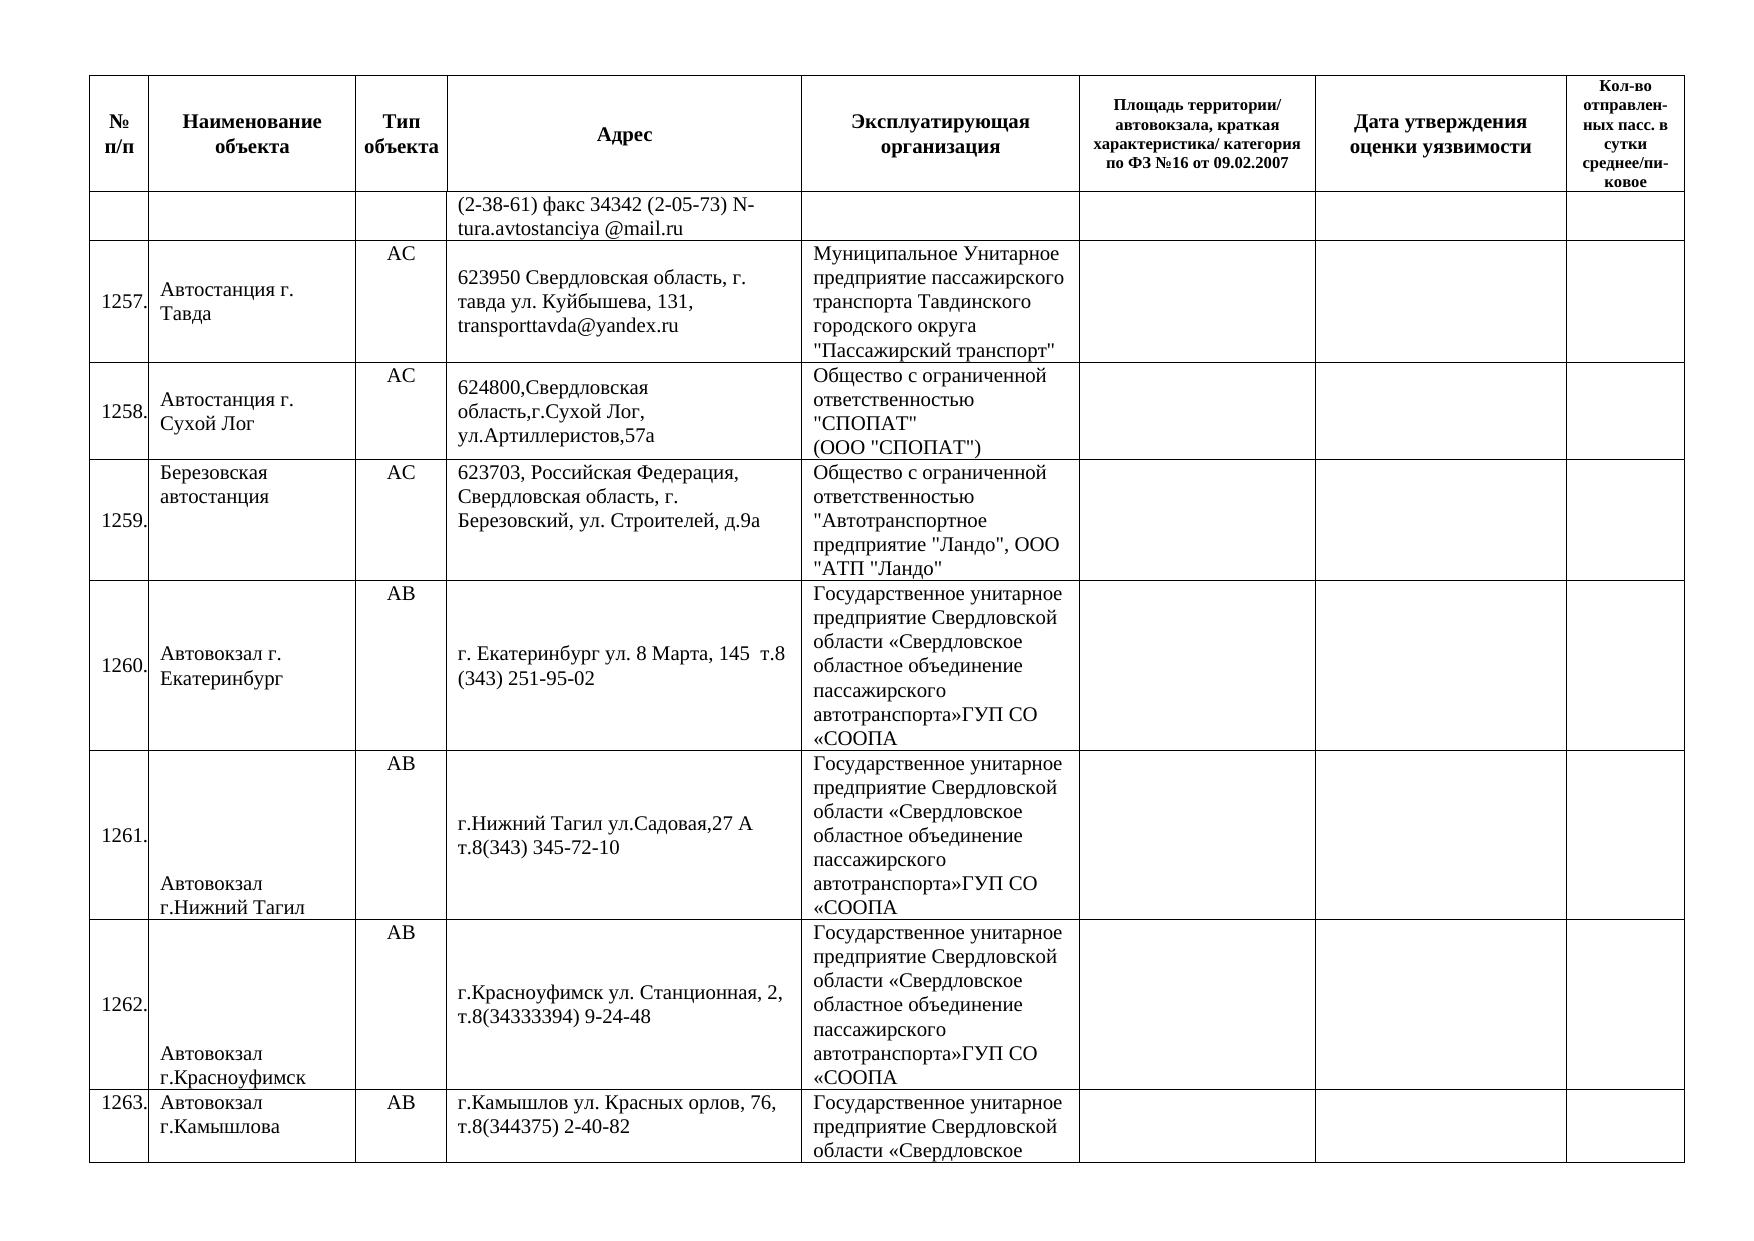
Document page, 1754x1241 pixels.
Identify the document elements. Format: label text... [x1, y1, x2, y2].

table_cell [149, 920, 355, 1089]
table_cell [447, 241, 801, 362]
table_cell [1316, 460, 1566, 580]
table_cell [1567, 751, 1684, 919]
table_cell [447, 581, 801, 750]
table_header Адрес [448, 76, 801, 191]
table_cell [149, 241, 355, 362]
table_header Дата утверждения оценки уязвимости [1316, 76, 1566, 191]
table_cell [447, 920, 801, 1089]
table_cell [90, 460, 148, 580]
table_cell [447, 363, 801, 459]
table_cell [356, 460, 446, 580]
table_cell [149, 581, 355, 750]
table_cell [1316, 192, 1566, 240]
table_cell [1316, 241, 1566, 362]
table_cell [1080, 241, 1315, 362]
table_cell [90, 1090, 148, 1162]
table_header Эксплуатирующая организация [802, 76, 1079, 191]
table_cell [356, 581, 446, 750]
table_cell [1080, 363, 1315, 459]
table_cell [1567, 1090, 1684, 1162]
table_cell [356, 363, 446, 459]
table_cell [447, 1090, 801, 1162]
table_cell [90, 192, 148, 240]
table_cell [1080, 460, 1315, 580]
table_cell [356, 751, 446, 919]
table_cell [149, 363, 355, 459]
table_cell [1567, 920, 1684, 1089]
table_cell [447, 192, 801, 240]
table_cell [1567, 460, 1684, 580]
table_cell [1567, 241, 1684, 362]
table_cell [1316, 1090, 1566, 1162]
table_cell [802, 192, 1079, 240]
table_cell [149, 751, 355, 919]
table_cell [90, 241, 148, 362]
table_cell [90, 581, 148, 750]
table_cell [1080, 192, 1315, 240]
table_header Площадь территории/ автовокзала, краткая характеристика/ категория по ФЗ №16 от 09.02.2007 [1080, 76, 1315, 191]
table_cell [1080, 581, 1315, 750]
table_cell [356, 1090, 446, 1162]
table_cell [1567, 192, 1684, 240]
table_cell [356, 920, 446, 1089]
table_header Наименование объекта [149, 76, 355, 191]
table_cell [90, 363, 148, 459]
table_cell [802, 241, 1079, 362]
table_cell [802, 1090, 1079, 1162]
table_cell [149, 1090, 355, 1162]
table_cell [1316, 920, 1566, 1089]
table_header Тип объекта [356, 76, 447, 191]
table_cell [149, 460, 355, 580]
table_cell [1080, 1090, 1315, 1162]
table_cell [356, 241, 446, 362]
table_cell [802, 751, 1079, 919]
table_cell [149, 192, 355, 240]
table_header № п/п [90, 76, 148, 191]
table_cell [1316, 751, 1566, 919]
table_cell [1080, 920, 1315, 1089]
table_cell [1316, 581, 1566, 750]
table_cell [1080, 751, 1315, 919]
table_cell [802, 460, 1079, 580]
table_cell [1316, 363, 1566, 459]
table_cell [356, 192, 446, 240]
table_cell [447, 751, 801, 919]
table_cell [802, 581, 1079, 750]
table_header Кол-во отправлен-ных пасс. в сутки среднее/пи-ковое [1567, 76, 1684, 191]
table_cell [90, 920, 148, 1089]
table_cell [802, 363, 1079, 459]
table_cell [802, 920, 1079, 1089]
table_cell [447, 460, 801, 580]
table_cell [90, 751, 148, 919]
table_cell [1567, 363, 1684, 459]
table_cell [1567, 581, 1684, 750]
